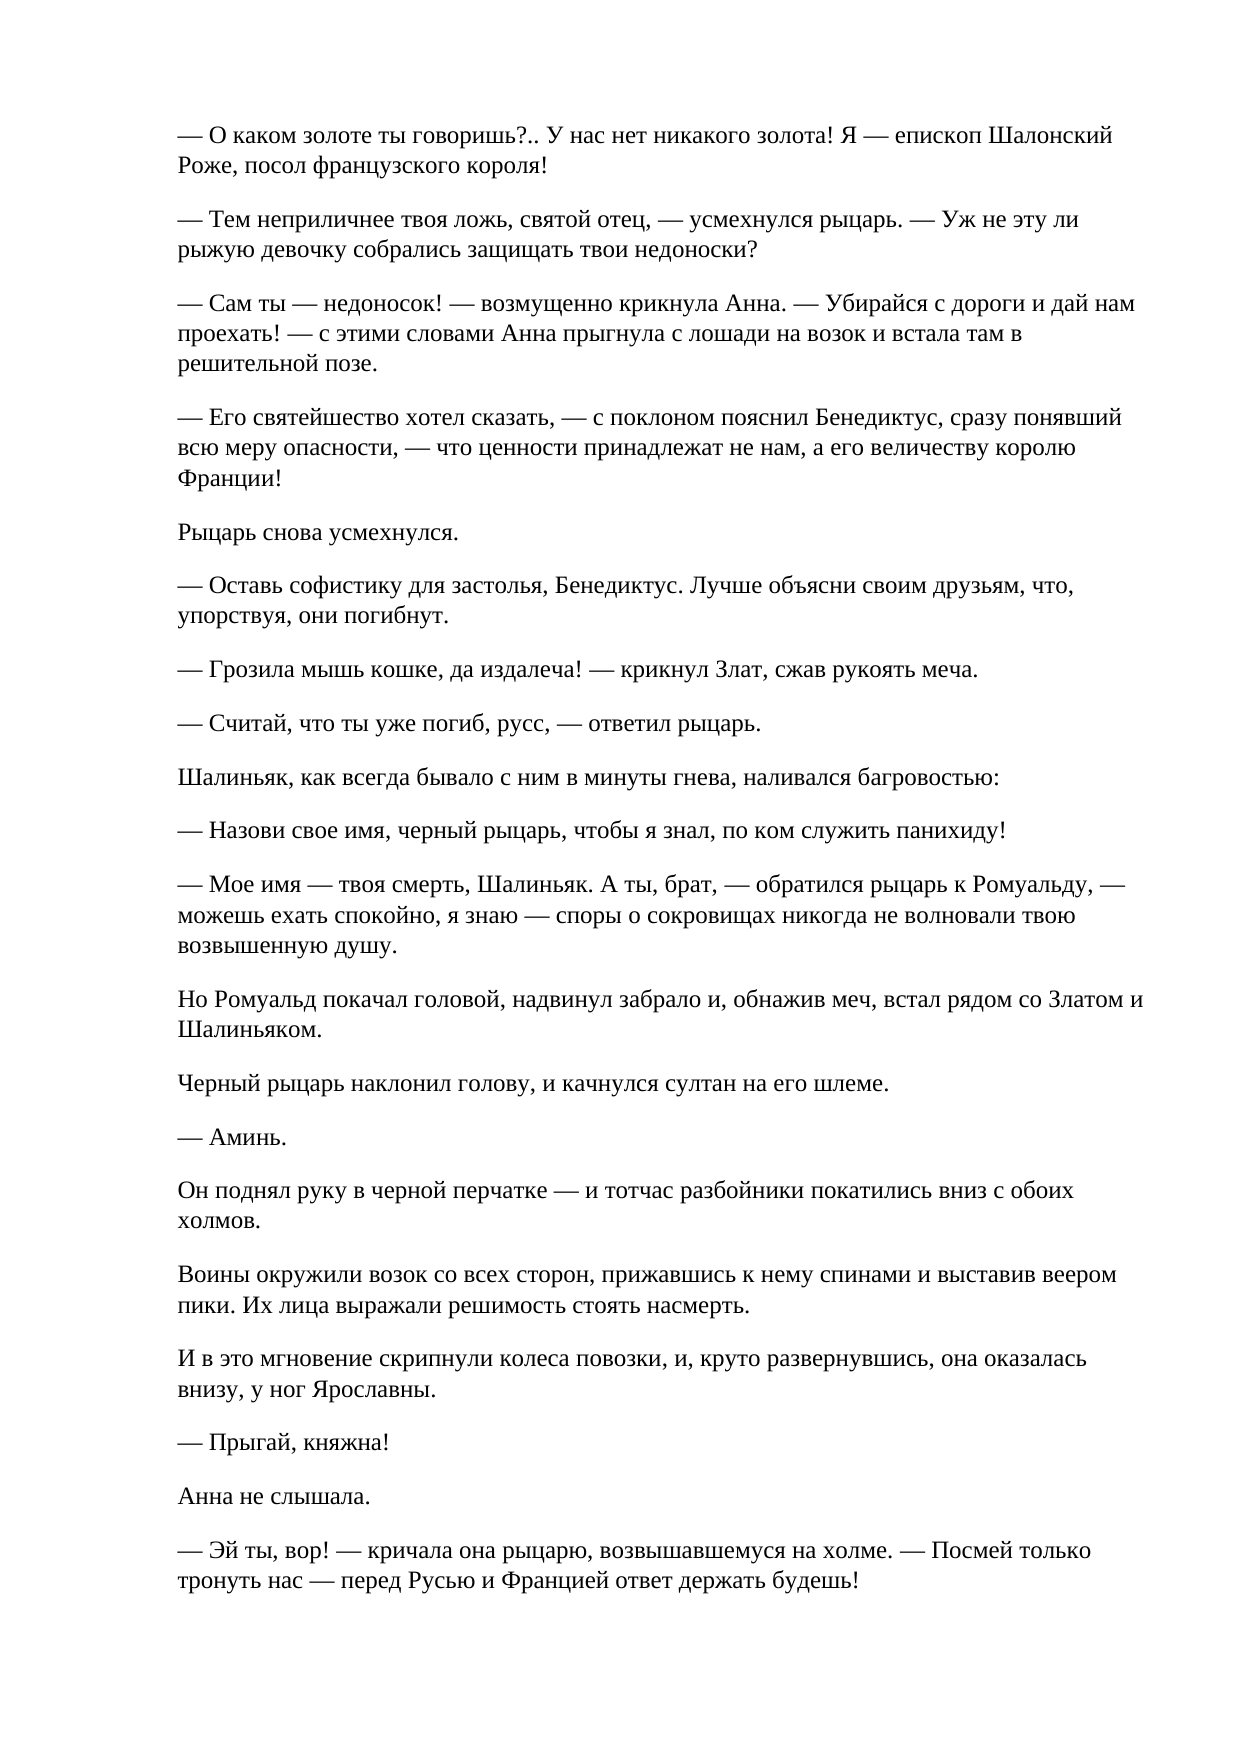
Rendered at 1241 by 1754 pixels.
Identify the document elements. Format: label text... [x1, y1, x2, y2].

text — Его святейшество хотел сказать, — с поклоном пояснил Бенедиктус, сразу понявший всю меру опасности, — что ценности принадлежат не нам, а его величеству королю Франции! [177, 401, 1152, 492]
text — Грозила мышь кошке, да издалеча! — крикнул Злат, сжав рукоять меча. [177, 653, 1152, 683]
text Но Ромуальд покачал головой, надвинул забрало и, обнажив меч, встал рядом со Златом и Шалиньяком. [177, 982, 1152, 1043]
text — Тем неприличнее твоя ложь, святой отец, — усмехнулся рыцарь. — Уж не эту ли рыжую девочку собрались защищать твои недоноски? [177, 202, 1152, 263]
text — Сам ты — недоносок! — возмущенно крикнула Анна. — Убирайся с дороги и дай нам проехать! — с этими словами Анна прыгнула с лошади на возок и встала там в решительной позе. [177, 286, 1152, 377]
text — Назови свое имя, черный рыцарь, чтобы я знал, по ком служить панихиду! [177, 814, 1152, 844]
text — Эй ты, вор! — кричала она рыцарю, возвышавшемуся на холме. — Посмей только тронуть нас — перед Русью и Францией ответ держать будешь! [177, 1533, 1152, 1594]
text — Мое имя — твоя смерть, Шалиньяк. А ты, брат, — обратился рыцарь к Ромуальду, — можешь ехать спокойно, я знаю — споры о сокровищах никогда не волновали твою возвышенную душу. [177, 868, 1152, 959]
text Шалиньяк, как всегда бывало с ним в минуты гнева, наливался багровостью: [177, 760, 1152, 791]
text — Оставь софистику для застолья, Бенедиктус. Лучше объясни своим друзьям, что, упорствуя, они погибнут. [177, 569, 1152, 629]
text Рыцарь снова усмехнулся. [177, 515, 1152, 545]
text И в это мгновение скрипнули колеса повозки, и, круто развернувшись, она оказалась внизу, у ног Ярославны. [177, 1342, 1152, 1402]
text Анна не слышала. [177, 1480, 1152, 1510]
text — О каком золоте ты говоришь?.. У нас нет никакого золота! Я — епископ Шалонский Роже, посол французского короля! [177, 118, 1152, 179]
text — Прыгай, княжна! [177, 1426, 1152, 1456]
text Черный рыцарь наклонил голову, и качнулся султан на его шлеме. [177, 1066, 1152, 1097]
text — Считай, что ты уже погиб, русс, — ответил рыцарь. [177, 707, 1152, 737]
text Воины окружили возок со всех сторон, прижавшись к нему спинами и выставив веером пики. Их лица выражали решимость стоять насмерть. [177, 1258, 1152, 1318]
text — Аминь. [177, 1120, 1152, 1150]
text Он поднял руку в черной перчатке — и тотчас разбойники покатились вниз с обоих холмов. [177, 1174, 1152, 1234]
